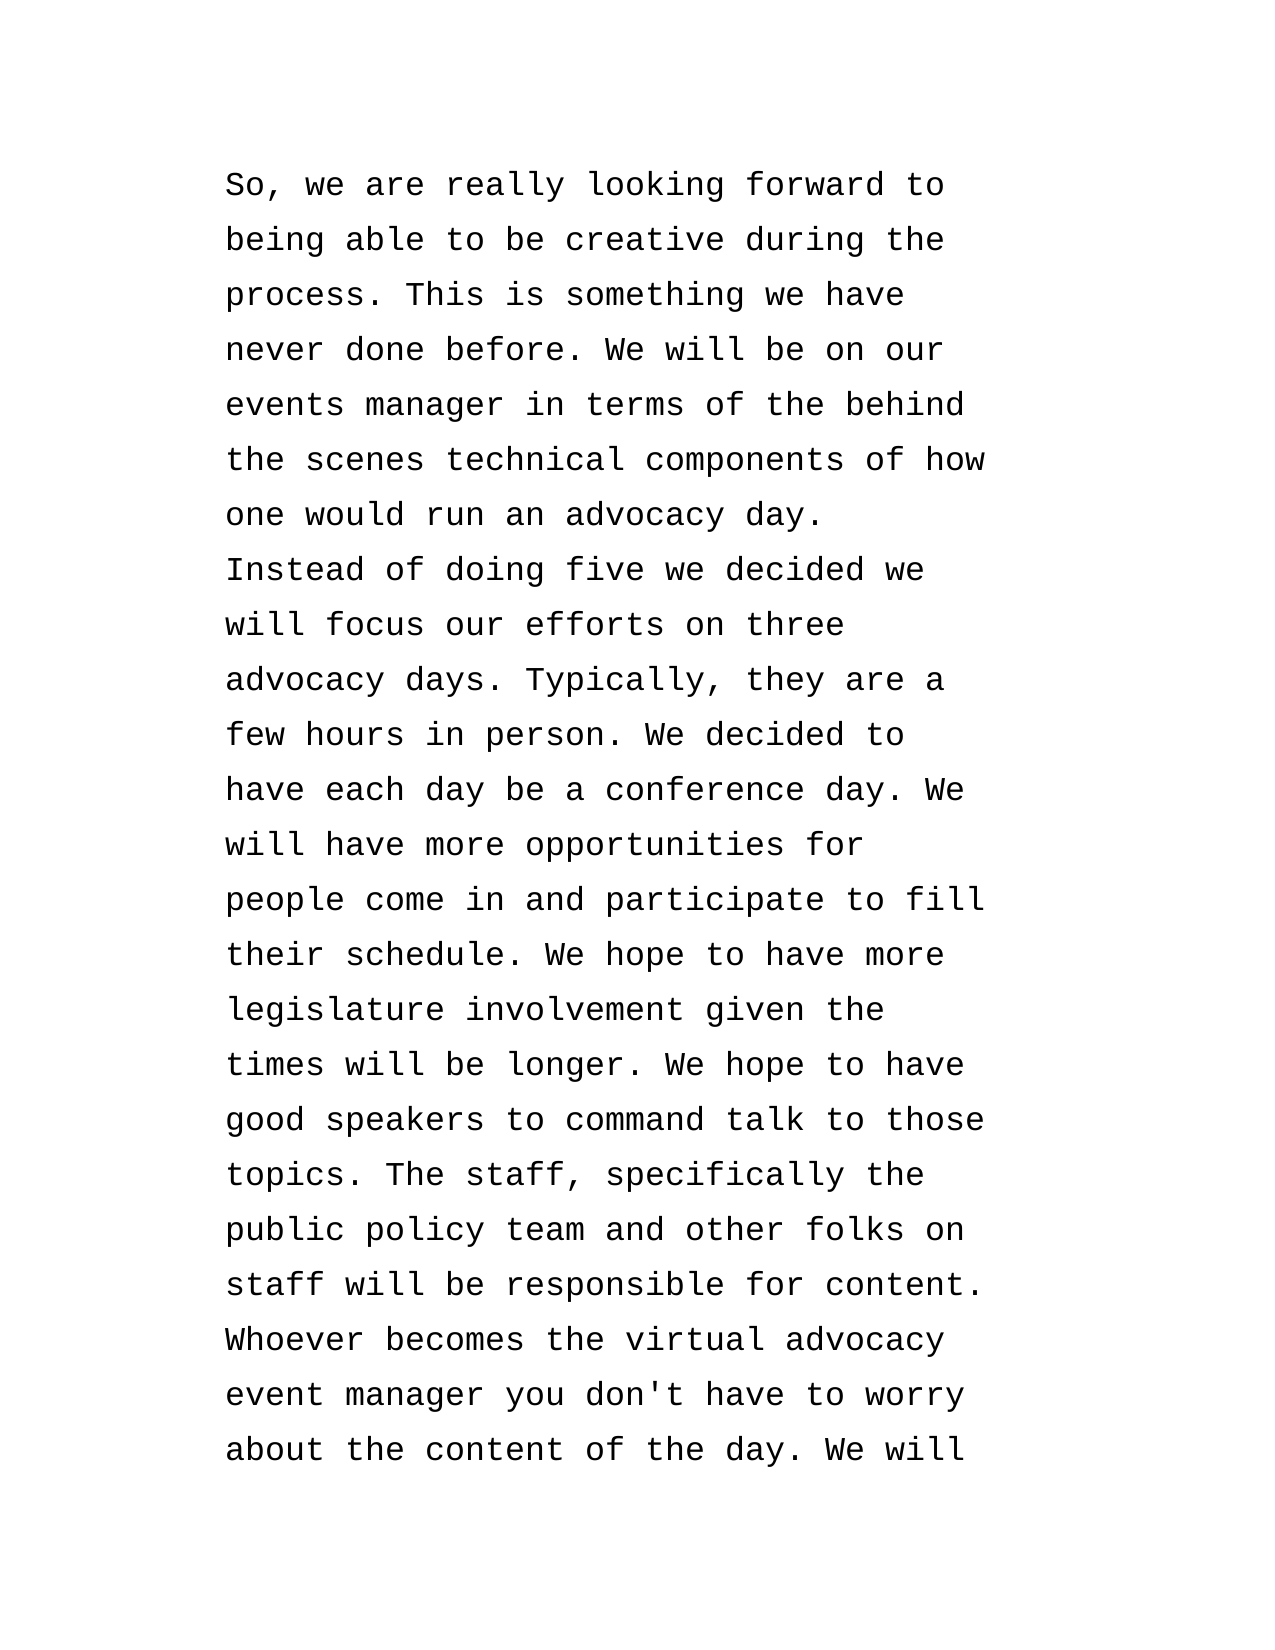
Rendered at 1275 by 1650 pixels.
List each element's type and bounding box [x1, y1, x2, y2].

text [225, 535, 1005, 1470]
text [225, 150, 1005, 535]
